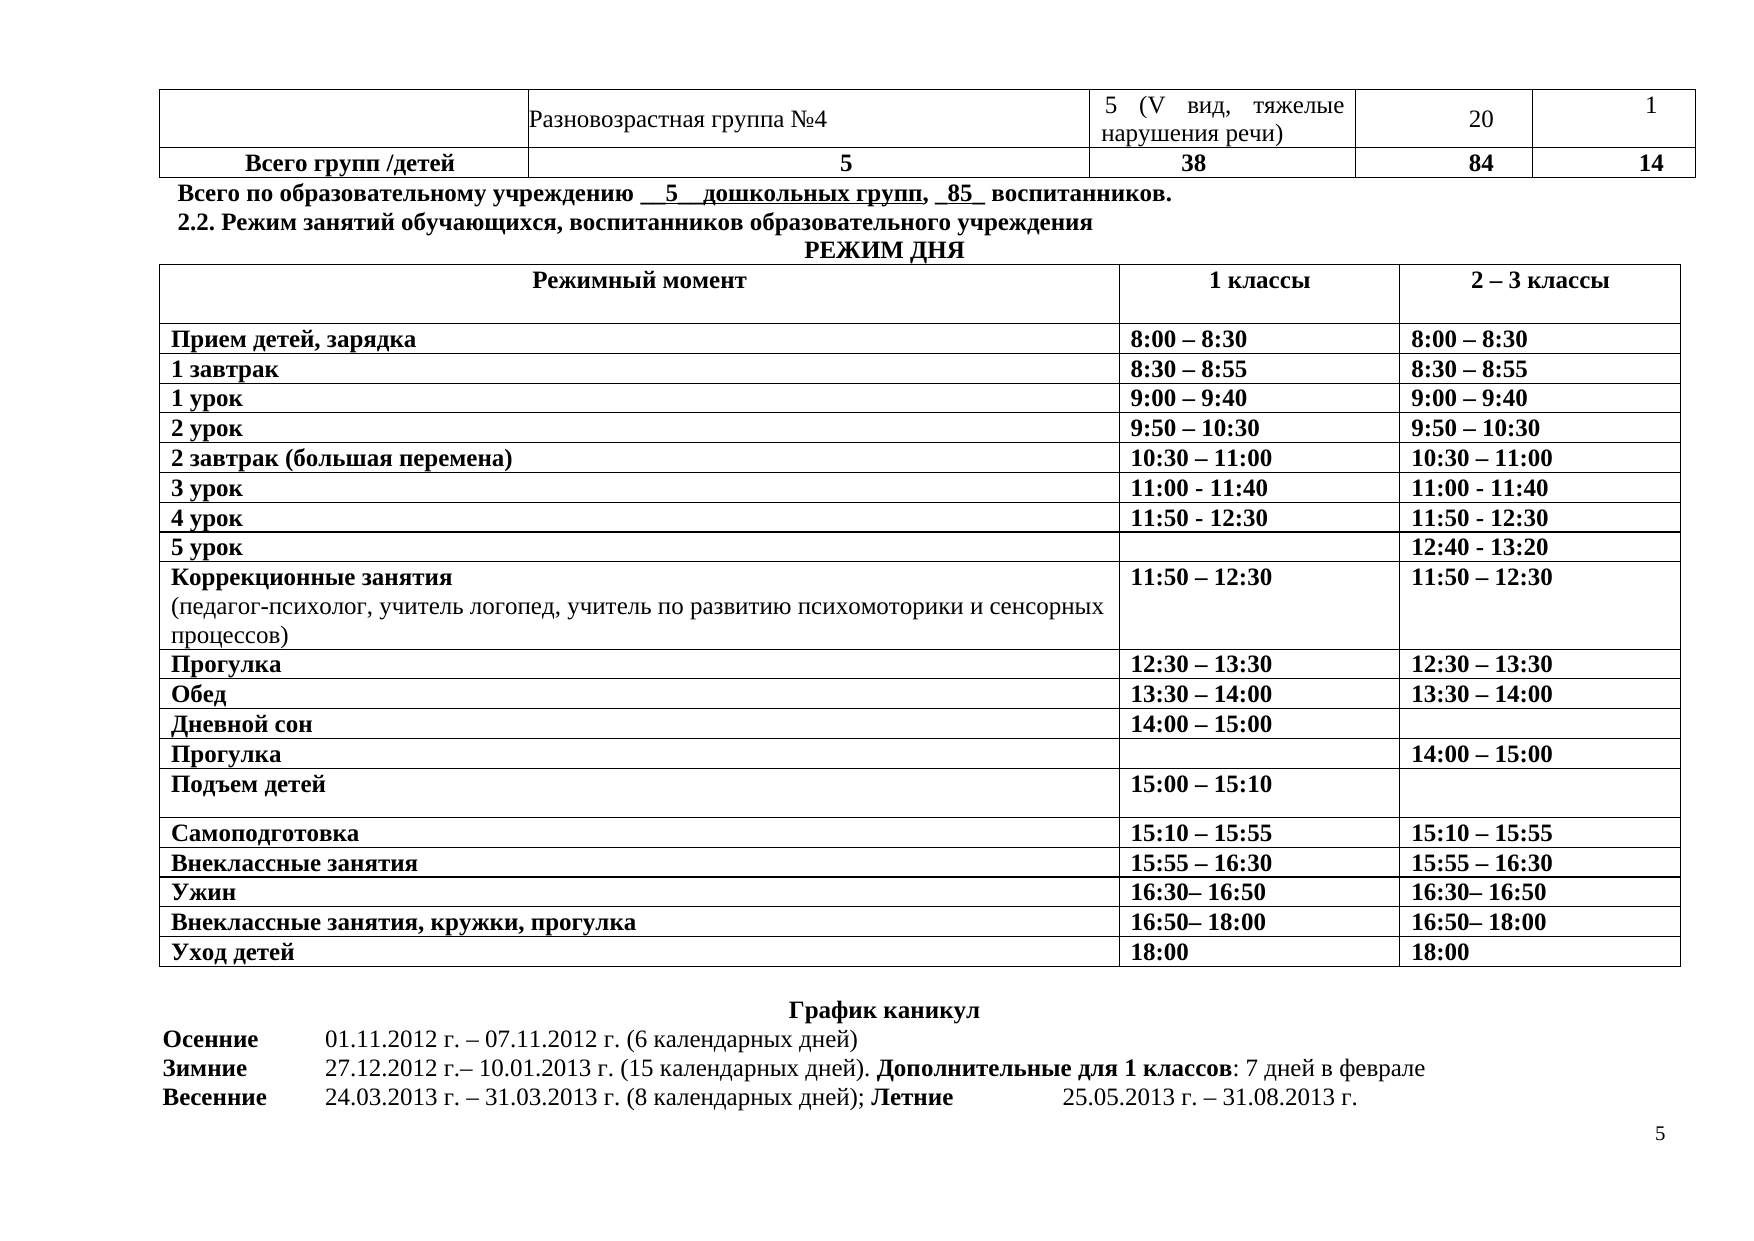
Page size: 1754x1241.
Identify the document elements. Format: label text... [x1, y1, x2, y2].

table_cell 2 урок [160, 413, 1119, 442]
table_cell [1120, 533, 1399, 561]
text Весенние 24.03.2013 г. – 31.03.2013 г. (8 календарных дней); Летние 25.05.2013 г. – 31.08.2013 г. [103, 1082, 1665, 1111]
table_cell 1 урок [160, 384, 1119, 412]
table_cell 12:40 - 13:20 [1400, 533, 1680, 561]
table_cell 11:50 – 12:30 [1400, 562, 1680, 648]
table_cell 9:00 – 9:40 [1120, 384, 1399, 412]
table_cell 9:50 – 10:30 [1400, 413, 1680, 442]
table_cell 12:30 – 13:30 [1120, 650, 1399, 678]
table_cell 38 [1090, 148, 1355, 177]
table_cell Внеклассные занятия, кружки, прогулка [160, 907, 1119, 936]
table_cell 15:00 – 15:10 [1120, 769, 1399, 817]
table_header 2 – 3 классы [1400, 265, 1680, 323]
table_cell 2 завтрак (большая перемена) [160, 443, 1119, 472]
table_cell 11:50 – 12:30 [1120, 562, 1399, 648]
table_cell 8:00 – 8:30 [1120, 324, 1399, 353]
text Зимние 27.12.2012 г.– 10.01.2013 г. (15 календарных дней). Дополнительные для 1 классов: 7 дней в феврале [103, 1053, 1665, 1082]
table_cell Прогулка [160, 739, 1119, 768]
table_cell Прогулка [160, 650, 1119, 678]
table_cell 8:30 – 8:55 [1120, 354, 1399, 382]
table_cell Самоподготовка [160, 818, 1119, 847]
table_cell 18:00 [1120, 937, 1399, 966]
table_header Режимный момент [160, 265, 1119, 323]
table_cell 13:30 – 14:00 [1120, 679, 1399, 708]
table_cell Всего групп /детей [160, 148, 528, 177]
table_cell Обед [160, 679, 1119, 708]
text График каникул [103, 996, 1665, 1024]
table_cell 11:00 - 11:40 [1400, 473, 1680, 502]
table_cell 3 урок [160, 473, 1119, 502]
table_cell 14 [1533, 148, 1695, 177]
table_cell [1400, 709, 1680, 738]
table_cell Прием детей, зарядка [160, 324, 1119, 353]
table_cell 11:50 - 12:30 [1400, 503, 1680, 531]
text 2.2. Режим занятий обучающихся, воспитанников образовательного учреждения [103, 207, 1665, 236]
table_cell 84 [1356, 148, 1532, 177]
table_cell Подъем детей [160, 769, 1119, 817]
table_cell 15:10 – 15:55 [1400, 818, 1680, 847]
table_cell 4 урок [160, 503, 1119, 531]
table_cell Ужин [160, 878, 1119, 906]
table_cell 15:55 – 16:30 [1400, 848, 1680, 876]
table_header 1 классы [1120, 265, 1399, 323]
table_cell 13:30 – 14:00 [1400, 679, 1680, 708]
table_cell 14:00 – 15:00 [1120, 709, 1399, 738]
table_cell 15:10 – 15:55 [1120, 818, 1399, 847]
table_cell 14:00 – 15:00 [1400, 739, 1680, 768]
table_cell 1 завтрак [160, 354, 1119, 382]
table_cell 18:00 [1400, 937, 1680, 966]
table_cell Разновозрастная группа №4 [529, 90, 1089, 147]
table_cell 16:30– 16:50 [1120, 878, 1399, 906]
table_cell 16:50– 18:00 [1400, 907, 1680, 936]
table_cell 5 урок [160, 533, 1119, 561]
table_cell 11:00 - 11:40 [1120, 473, 1399, 502]
table_cell 1 [1533, 90, 1695, 147]
text Всего по образовательному учреждению __5__дошкольных групп, _85_ воспитанников. [103, 178, 1665, 207]
table_cell 9:00 – 9:40 [1400, 384, 1680, 412]
table_cell 20 [1356, 90, 1532, 147]
table_cell Уход детей [160, 937, 1119, 966]
table_cell Дневной сон [160, 709, 1119, 738]
table_cell 5 [529, 148, 1089, 177]
table_cell 16:30– 16:50 [1400, 878, 1680, 906]
table_cell 9:50 – 10:30 [1120, 413, 1399, 442]
table_cell [1400, 769, 1680, 817]
table_cell 10:30 – 11:00 [1120, 443, 1399, 472]
text РЕЖИМ ДНЯ [103, 236, 1665, 264]
table_cell 15:55 – 16:30 [1120, 848, 1399, 876]
table_cell 16:50– 18:00 [1120, 907, 1399, 936]
table_cell 8:00 – 8:30 [1400, 324, 1680, 353]
table_cell Коррекционные занятия (педагог-психолог, учитель логопед, учитель по развитию психомоторики и сенсорных процессов) [160, 562, 1119, 648]
text Осенние 01.11.2012 г. – 07.11.2012 г. (6 календарных дней) [103, 1024, 1665, 1053]
table_cell [1120, 739, 1399, 768]
table_cell 8:30 – 8:55 [1400, 354, 1680, 382]
table_cell 10:30 – 11:00 [1400, 443, 1680, 472]
table_cell Внеклассные занятия [160, 848, 1119, 876]
table_cell 5 (V вид, тяжелые нарушения речи) [1090, 90, 1355, 147]
table_cell 12:30 – 13:30 [1400, 650, 1680, 678]
table_cell 11:50 - 12:30 [1120, 503, 1399, 531]
